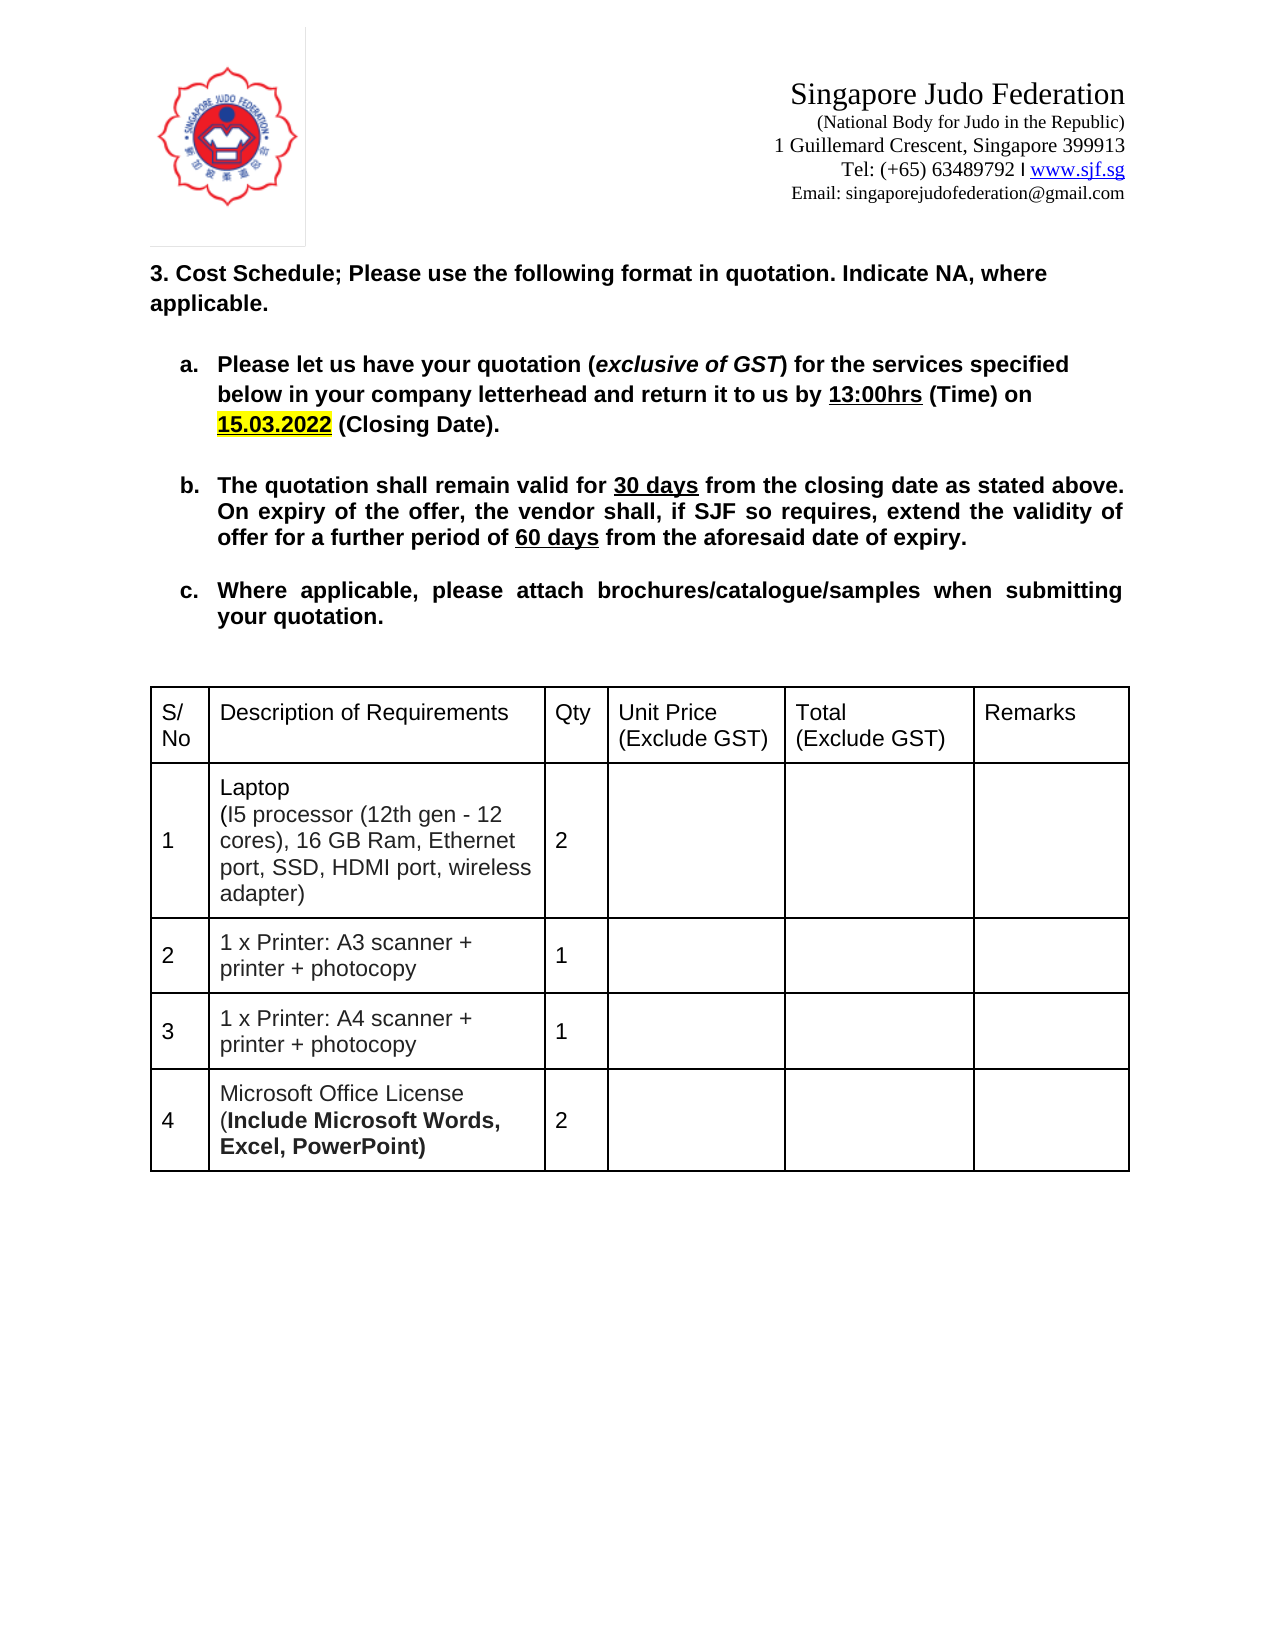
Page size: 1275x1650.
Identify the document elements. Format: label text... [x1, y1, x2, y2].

table_cell [609, 1070, 784, 1170]
list Please let us have your quotation (exclusive of GST) for the services specified below in your company letterhead and return it to us by 13:00hrs (Time) on 15.03.2022 (Closing Date). [179, 351, 1125, 437]
table_cell 2 [546, 764, 607, 917]
table_cell 1 x Printer: A3 scanner + printer + photocopy [210, 919, 544, 992]
table_cell [609, 919, 784, 992]
table_header Unit Price (Exclude GST) [609, 688, 784, 762]
table_cell Laptop (I5 processor (12th gen - 12 cores), 16 GB Ram, Ethernet port, SSD, HDMI port, wireless adapter) [210, 764, 544, 917]
table_header Description of Requirements [210, 688, 544, 762]
table_cell 1 x Printer: A4 scanner + printer + photocopy [210, 994, 544, 1068]
table_cell 4 [152, 1070, 208, 1170]
table_cell [975, 1070, 1128, 1170]
table_cell 3 [152, 994, 208, 1068]
table_cell 2 [546, 1070, 607, 1170]
table_cell [786, 919, 973, 992]
table_cell 1 [152, 764, 208, 917]
table_cell [609, 764, 784, 917]
table_cell [609, 994, 784, 1068]
table_cell [786, 1070, 973, 1170]
table_cell [975, 994, 1128, 1068]
table_cell 1 [546, 919, 607, 992]
table_cell [786, 994, 973, 1068]
text 3. Cost Schedule; Please use the following format in quotation. Indicate NA, where applicable. [150, 260, 1125, 317]
table_cell [786, 764, 973, 917]
table_cell [975, 764, 1128, 917]
table_header S/No [152, 688, 208, 762]
table_header Remarks [975, 688, 1128, 762]
picture [150, 27, 308, 249]
table_cell [975, 919, 1128, 992]
list The quotation shall remain valid for 30 days from the closing date as stated above. On expiry of the offer, the vendor shall, if SJF so requires, extend the validity of offer for a further period of 60 days from the aforesaid date of expiry. [179, 472, 1125, 551]
table_cell Microsoft Office License (Include Microsoft Words, Excel, PowerPoint) [210, 1070, 544, 1170]
table_cell 1 [546, 994, 607, 1068]
table_header Qty [546, 688, 607, 762]
table_cell 2 [152, 919, 208, 992]
list Where applicable, please attach brochures/catalogue/samples when submitting your quotation. [179, 577, 1123, 630]
table_header Total (Exclude GST) [786, 688, 973, 762]
